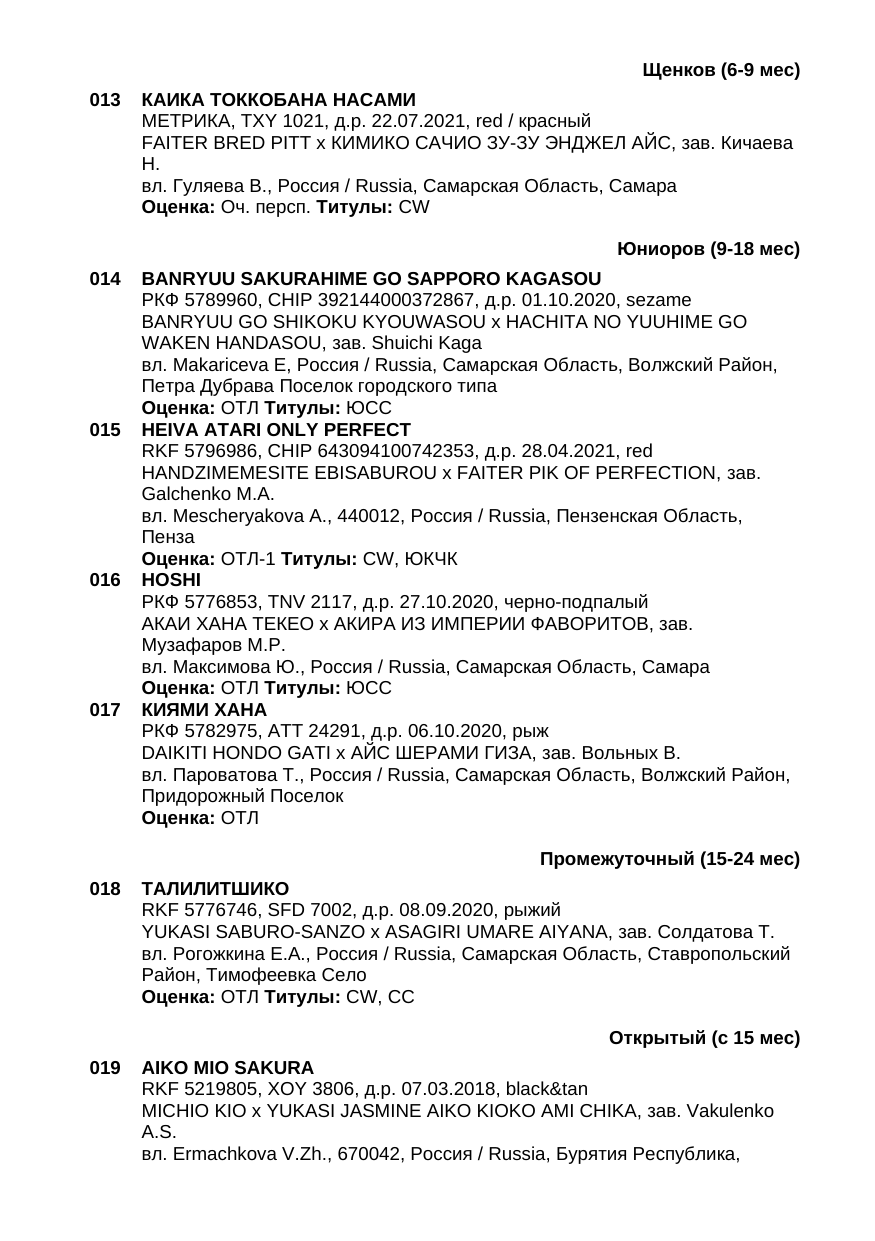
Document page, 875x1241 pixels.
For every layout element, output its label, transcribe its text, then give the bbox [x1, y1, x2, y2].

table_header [136, 1057, 800, 1164]
table_header 018 [74, 878, 136, 1007]
table_header 013 [74, 89, 136, 218]
table_header ТАЛИЛИТШИКО RKF 5776746, SFD 7002, д.р. 08.09.2020, рыжий YUKASI SABURO-SANZO x ASAGIRI UMARE AIYANA, зав. Солдатова Т. вл. Рогожкина Е.А., Россия / Russia, Самарская Область, Ставропольский Район, Тимофеевка Село Оценка: ОТЛ Титулы: CW, СС [136, 878, 800, 1007]
table_cell 015 [74, 418, 136, 569]
table_header КАИКА ТОККОБАНА НАСАМИ МЕТРИКА, TXY 1021, д.р. 22.07.2021, red / красный FAITER BRED PITT x КИМИКО САЧИО ЗУ-ЗУ ЭНДЖЕЛ АЙС, зав. Кичаева Н. вл. Гуляева В., Россия / Russia, Самарская Область, Самара Оценка: Оч. персп. Титулы: CW [136, 89, 800, 218]
table_header 014 [74, 268, 136, 418]
text Юниоров (9-18 мес) [74, 238, 800, 259]
table_cell 017 [74, 699, 136, 828]
table_header BANRYUU SAKURAHIME GO SAPPORO KAGASOU РКФ 5789960, CHIP 392144000372867, д.р. 01.10.2020, sezame BANRYUU GO SHIKOKU KYOUWASOU x HACHITA NO YUUHIME GO WAKEN HANDASOU, зав. Shuichi Kaga вл. Makariceva E, Россия / Russia, Самарская Область, Волжский Район, Петра Дубрава Поселок городского типа Оценка: ОТЛ Титулы: ЮСС [136, 268, 800, 418]
table_cell HEIVA ATARI ONLY PERFECT RKF 5796986, CHIP 643094100742353, д.р. 28.04.2021, red HANDZIMEMESITE EBISABUROU x FAITER PIK OF PERFECTION, зав. Galchenko M.A. вл. Mescheryakova A., 440012, Россия / Russia, Пензенская Область, Пенза Оценка: ОТЛ-1 Титулы: CW, ЮКЧК [136, 418, 800, 569]
table_header 019 [74, 1057, 136, 1164]
text Открытый (с 15 мес) [74, 1027, 800, 1049]
table_cell 016 [74, 569, 136, 699]
table_cell КИЯМИ ХАНА РКФ 5782975, ATT 24291, д.р. 06.10.2020, рыж DAIKITI HONDO GATI x АЙС ШЕРАМИ ГИЗА, зав. Вольных В. вл. Пароватова Т., Россия / Russia, Самарская Область, Волжский Район, Придорожный Поселок Оценка: ОТЛ [136, 699, 800, 828]
text Промежуточный (15-24 мес) [74, 848, 800, 870]
table_cell HOSHI РКФ 5776853, TNV 2117, д.р. 27.10.2020, черно-подпалый АКАИ ХАНА ТЕКЕО x АКИРА ИЗ ИМПЕРИИ ФАВОРИТОВ, зав. Музафаров М.Р. вл. Максимова Ю., Россия / Russia, Самарская Область, Самара Оценка: ОТЛ Титулы: ЮСС [136, 569, 800, 699]
text Щенков (6-9 мес) [74, 59, 800, 81]
